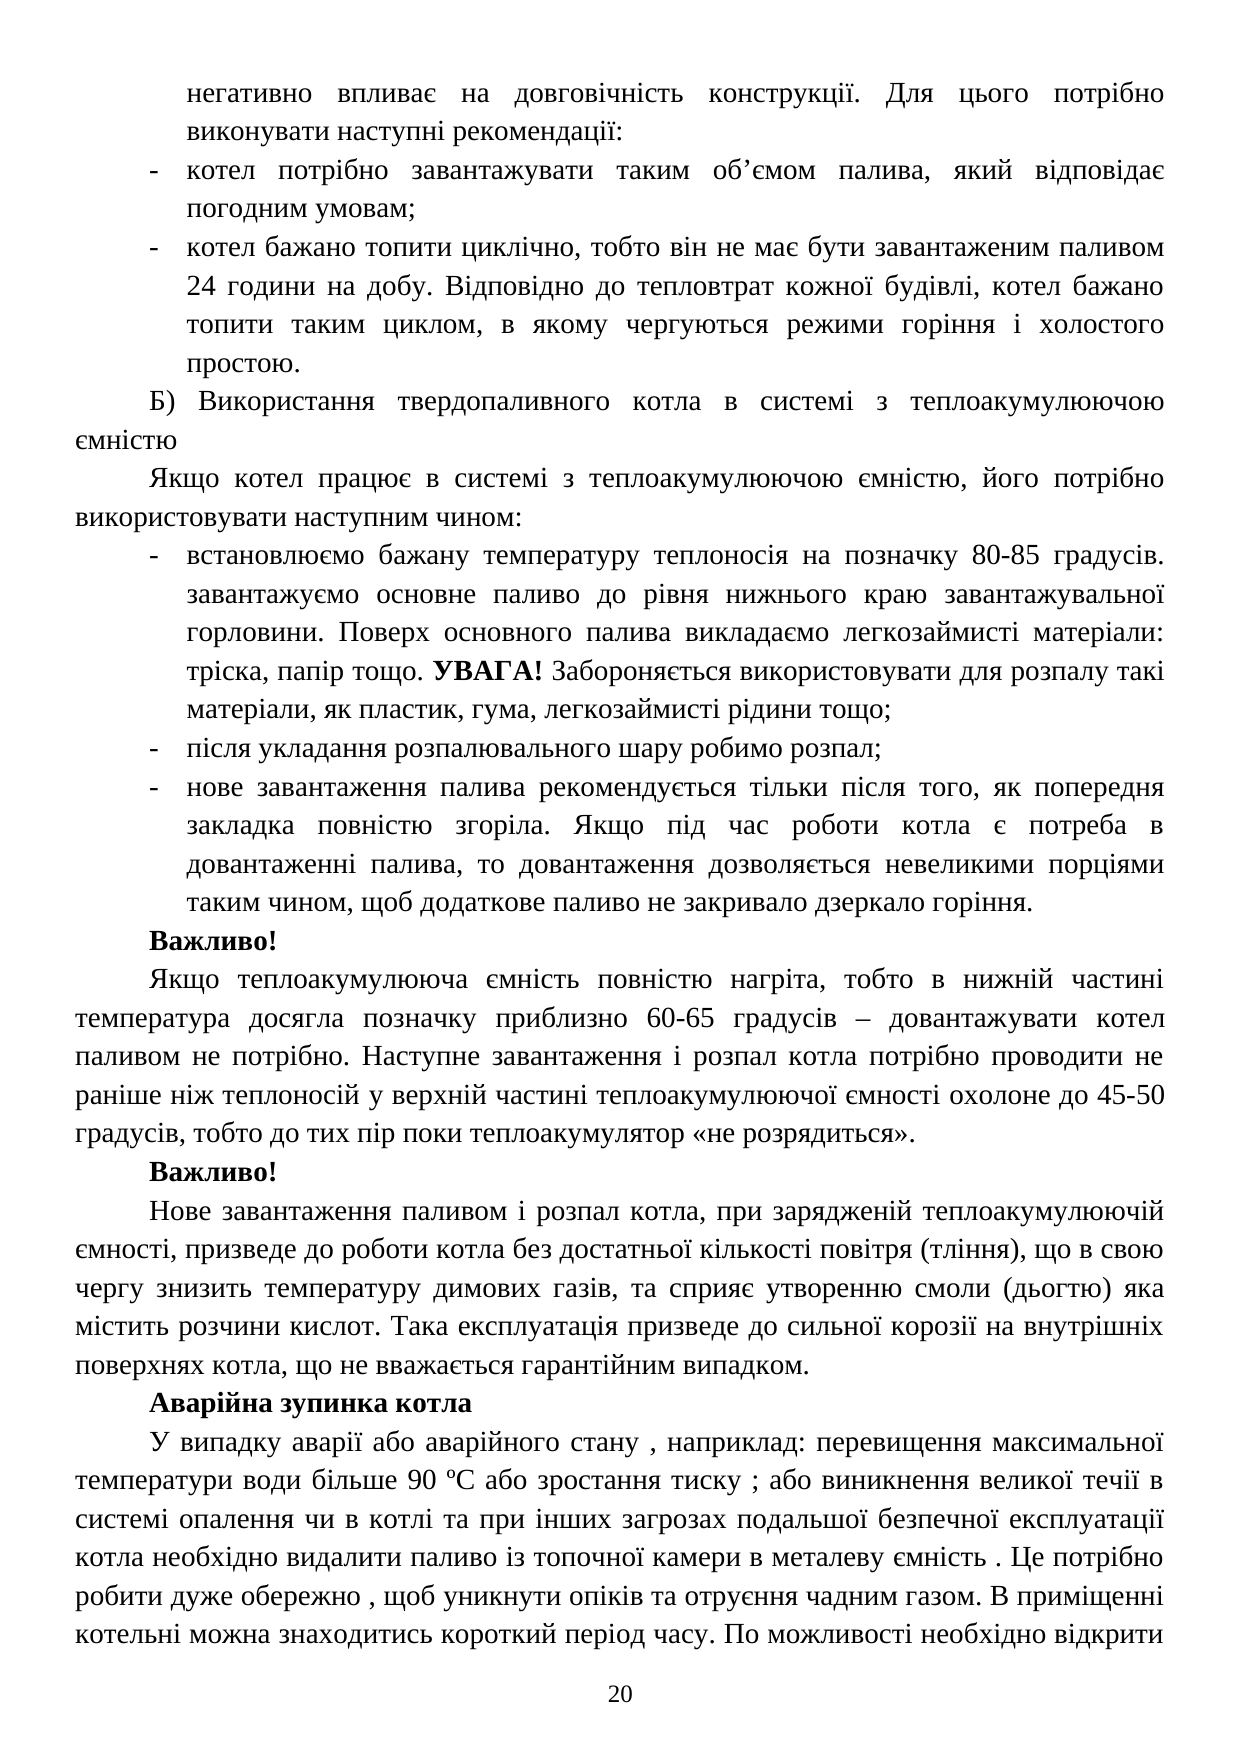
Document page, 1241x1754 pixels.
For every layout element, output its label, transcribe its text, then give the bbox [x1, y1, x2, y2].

text Важливо! [75, 923, 1165, 956]
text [75, 1424, 1165, 1650]
text Якщо теплоакумулююча ємність повністю нагріта, тобто в нижній частині температура досягла позначку приблизно 60-65 градусів – довантажувати котел паливом не потрібно. Наступне завантаження і розпал котла потрібно проводити не раніше ніж теплоносій у верхній частині теплоакумулюючої ємності охолоне до 45-50 градусів, тобто до тих пір поки теплоакумулятор «не розрядиться». [75, 961, 1165, 1149]
text Нове завантаження паливом і розпал котла, при зарядженій теплоакумулюючій ємності, призведе до роботи котла без достатньої кількості повітря (тління), що в свою чергу знизить температуру димових газів, та сприяє утворенню смоли (дьогтю) яка містить розчини кислот. Така експлуатація призведе до сильної корозії на внутрішніх поверхнях котла, що не вважається гарантійним випадком. [75, 1193, 1165, 1380]
list котел бажано топити циклічно, тобто він не має бути завантаженим паливом 24 години на добу. Відповідно до тепловтрат кожної будівлі, котел бажано топити таким циклом, в якому чергуються режими горіння і холостого простою. [149, 229, 1165, 378]
list після укладання розпалювального шару робимо розпал; [149, 730, 1165, 764]
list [149, 75, 1165, 147]
text Аварійна зупинка котла [75, 1385, 1165, 1419]
text Якщо котел працює в системі з теплоакумулюючою ємністю, його потрібно використовувати наступним чином: [75, 460, 1165, 532]
list встановлюємо бажану температуру теплоносія на позначку 80-85 градусів. завантажуємо основне паливо до рівня нижнього краю завантажувальної горловини. Поверх основного палива викладаємо легкозаймисті матеріали: тріска, папір тощо. УВАГА! Забороняється використовувати для розпалу такі матеріали, як пластик, гума, легкозаймисті рідини тощо; [149, 537, 1165, 725]
text Важливо! [75, 1154, 1165, 1188]
list нове завантаження палива рекомендується тільки після того, як попередня закладка повністю згоріла. Якщо під час роботи котла є потреба в довантаженні палива, то довантаження дозволяється невеликими порціями таким чином, щоб додаткове паливо не закривало дзеркало горіння. [149, 769, 1165, 918]
text Б) Використання твердопаливного котла в системі з теплоакумулюючою ємністю [75, 383, 1165, 455]
list котел потрібно завантажувати таким об’ємом палива, який відповідає погодним умовам; [149, 152, 1165, 224]
